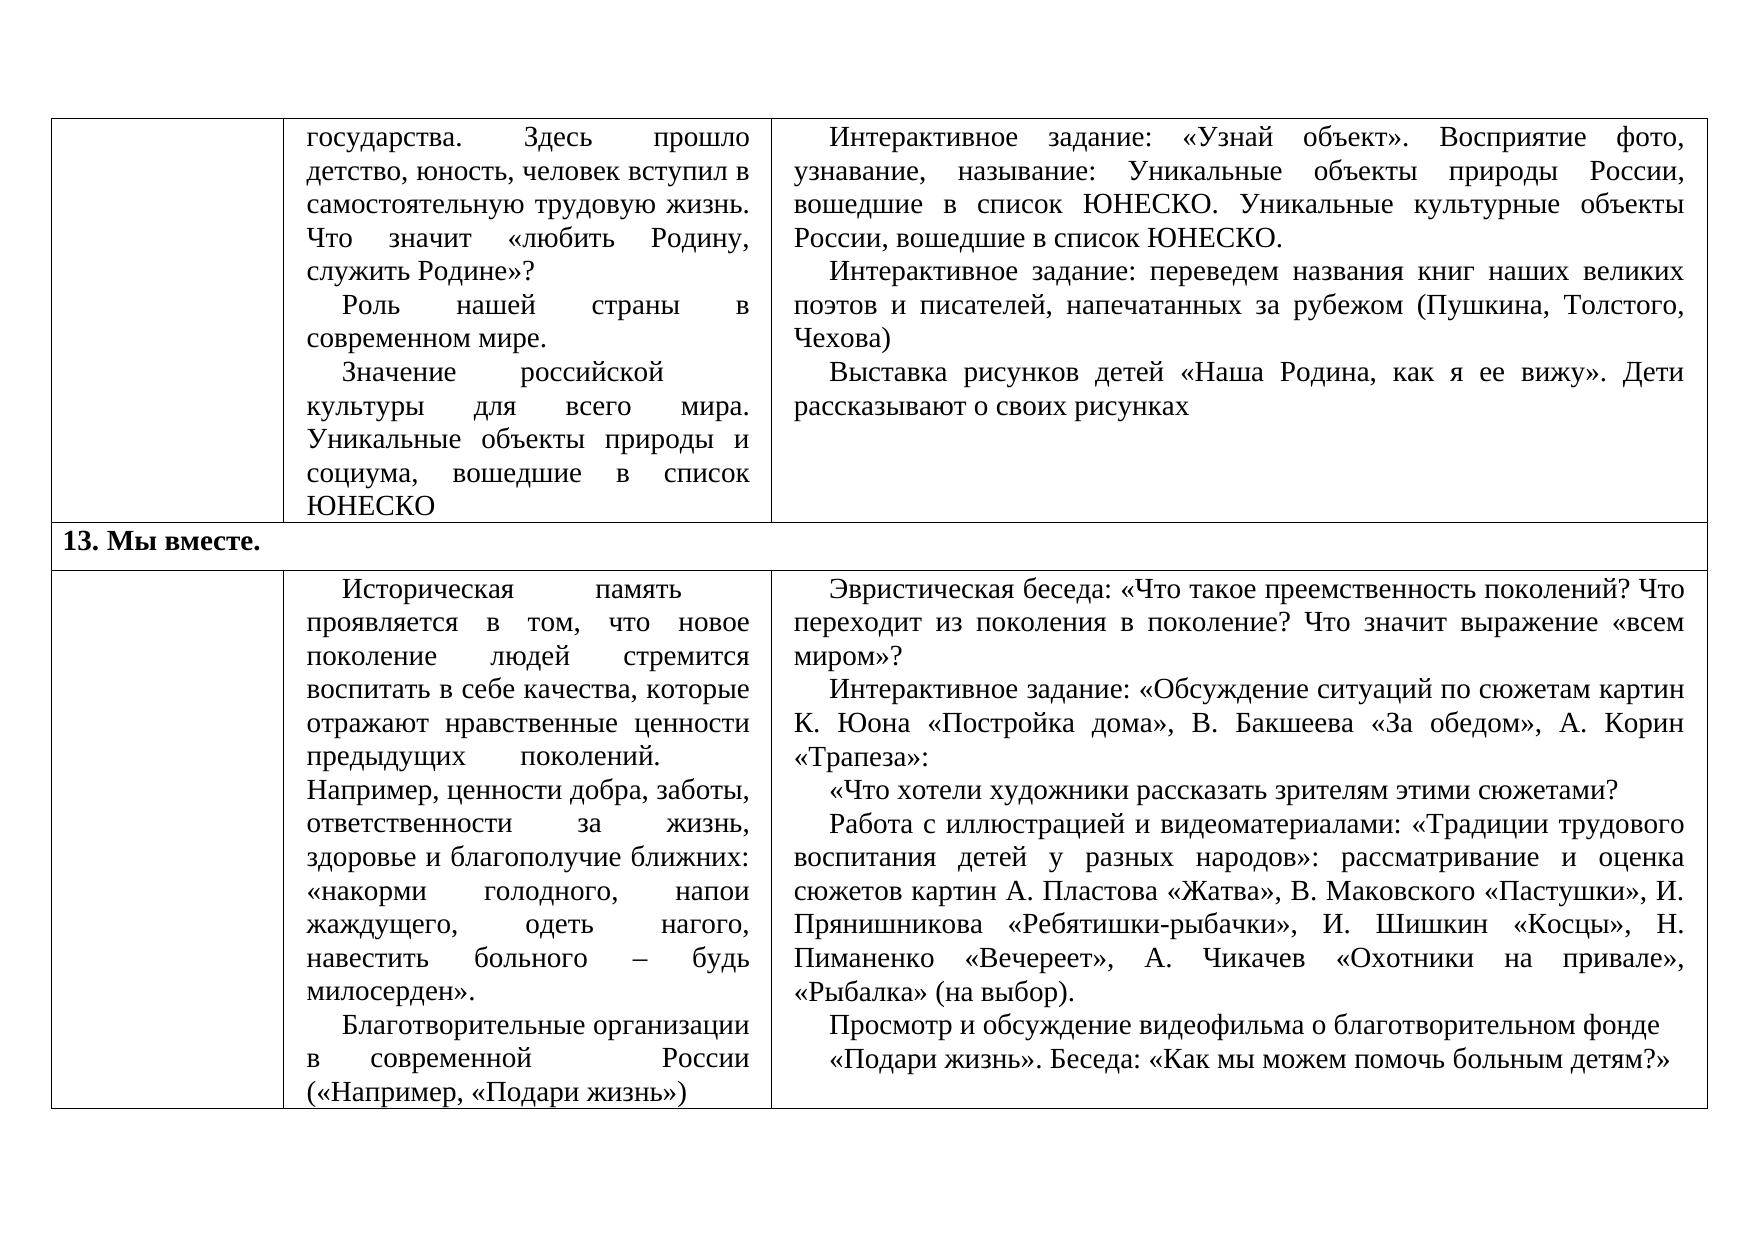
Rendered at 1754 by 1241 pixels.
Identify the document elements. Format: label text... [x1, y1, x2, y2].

table_cell Эвристическая беседа: «Что такое преемственность поколений? Что переходит из поколения в поколение? Что значит выражение «всем миром»? Интерактивное задание: «Обсуждение ситуаций по сюжетам картин К. Юона «Постройка дома», В. Бакшеева «За обедом», А. Корин «Трапеза»: «Что хотели художники рассказать зрителям этими сюжетами? Работа с иллюстрацией и видеоматериалами: «Традиции трудового воспитания детей у разных народов»: рассматривание и оценка сюжетов картин А. Пластова «Жатва», В. Маковского «Пастушки», И. Прянишникова «Ребятишки-рыбачки», И. Шишкин «Косцы», Н. Пиманенко «Вечереет», А. Чикачев «Охотники на привале», «Рыбалка» (на выбор). Просмотр и обсуждение видеофильма о благотворительном фонде «Подари жизнь». Беседа: «Как мы можем помочь больным детям?» [772, 571, 1707, 1108]
table_cell [52, 571, 283, 1108]
table_cell Историческая память проявляется в том, что новое поколение людей стремится воспитать в себе качества, которые отражают нравственные ценности предыдущих поколений. Например, ценности добра, заботы, ответственности за жизнь, здоровье и благополучие ближних: «накорми голодного, напои жаждущего, одеть нагого, навестить больного – будь милосерден». Благотворительные организации в современной России («Например, «Подари жизнь») [284, 571, 771, 1108]
table_cell 13. Мы вместе. [52, 523, 1707, 570]
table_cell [772, 119, 1707, 522]
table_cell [284, 119, 771, 522]
table_cell [52, 119, 283, 522]
